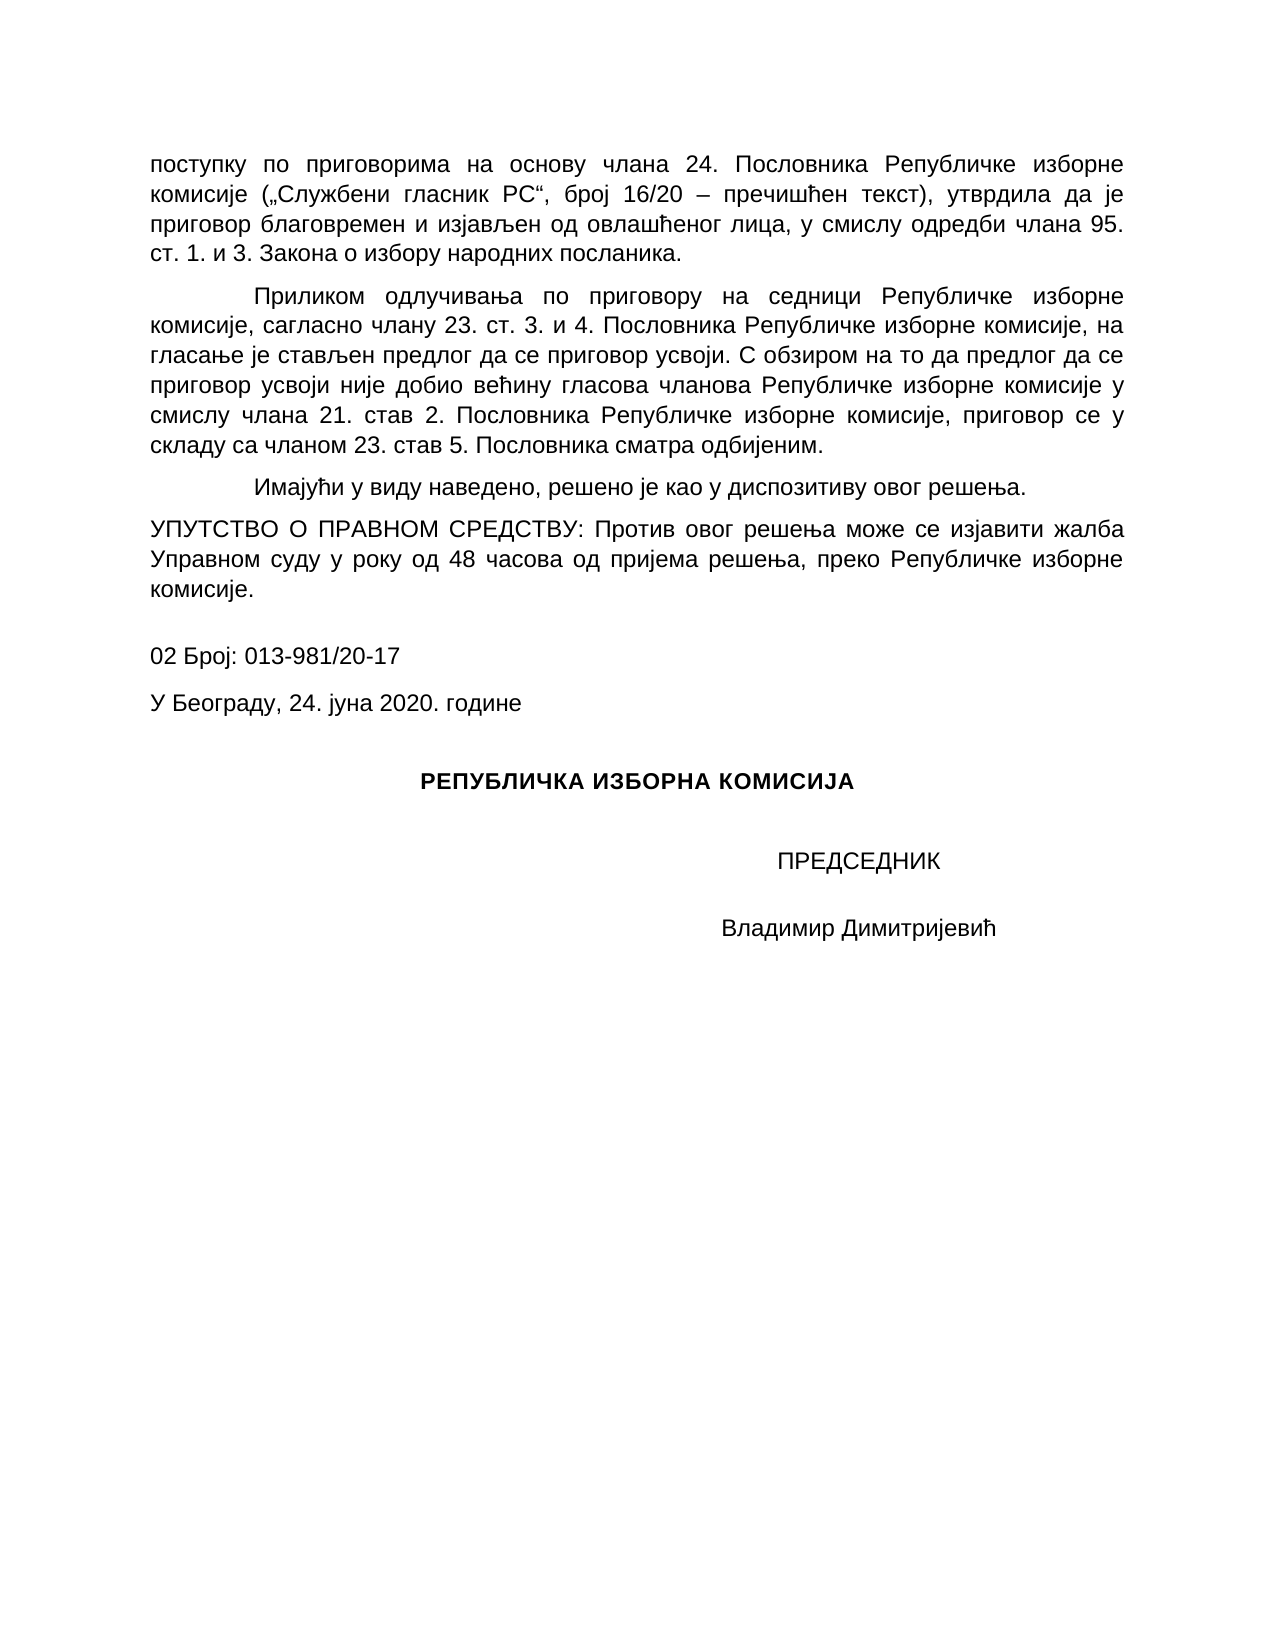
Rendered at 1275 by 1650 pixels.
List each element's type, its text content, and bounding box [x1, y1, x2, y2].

text У Београду, 24. јуна 2020. године [150, 688, 1125, 716]
text 02 Број: 013-981/20-17 [150, 642, 1125, 670]
text РЕПУБЛИЧКА ИЗБОРНА КОМИСИЈА [150, 768, 1125, 795]
text Имајући у виду наведено, решено је као у диспозитиву овог решења. [150, 473, 1125, 501]
text Владимир Димитријевић [150, 914, 1125, 942]
text УПУТСТВО О ПРАВНОМ СРЕДСТВУ: Против овог решења може се изјавити жалба Управном суду у року од 48 часова од пријема решења, преко Републичке изборне комисије. [150, 515, 1125, 602]
text ПРЕДСЕДНИК [150, 847, 1125, 874]
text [150, 150, 1125, 267]
text Приликом одлучивања по приговору на седници Републичке изборне комисије, сагласно члану 23. ст. 3. и 4. Пословника Републичке изборне комисије, на гласање је стављен предлог да се приговор усвоји. С обзиром на то да предлог да се приговор усвоји није добио већину гласова чланова Републичке изборне комисије у смислу члана 21. став 2. Пословника Републичке изборне комисије, приговор се у складу са чланом 23. став 5. Пословника сматра одбијеним. [150, 282, 1125, 458]
